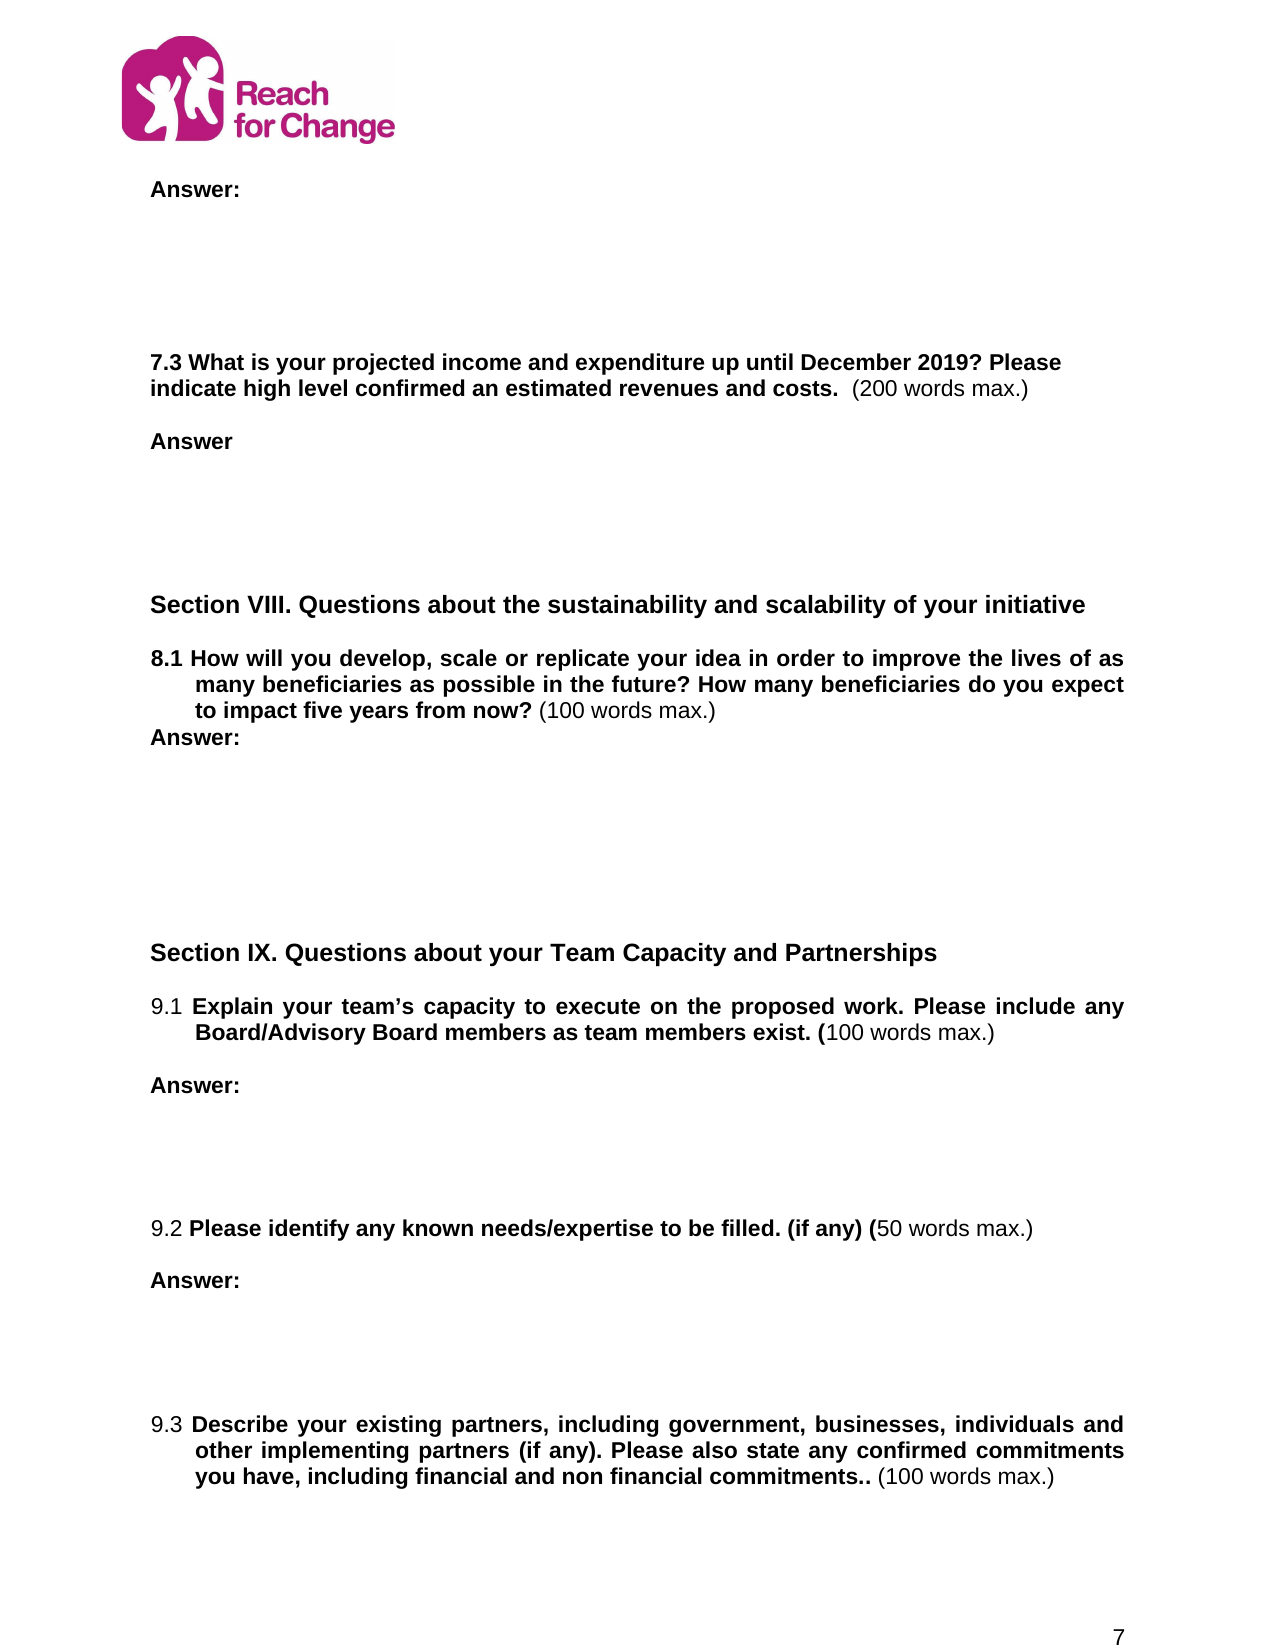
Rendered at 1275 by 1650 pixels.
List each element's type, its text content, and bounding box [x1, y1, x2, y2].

text Answer: [150, 724, 1125, 750]
text Section IX. Questions about your Team Capacity and Partnerships [150, 938, 1125, 966]
text Answer [150, 428, 1125, 454]
text Answer: [150, 176, 1125, 203]
text 9.1 Explain your team’s capacity to execute on the proposed work. Please include any Board/Advisory Board members as team members exist. (100 words max.) [151, 993, 1125, 1045]
text Answer: [150, 1072, 1125, 1098]
text 7.3 What is your projected income and expenditure up until December 2019? Please indicate high level confirmed an estimated revenues and costs. (200 words max.) [150, 348, 1125, 401]
picture [121, 36, 395, 144]
text 9.3 Describe your existing partners, including government, businesses, individuals and other implementing partners (if any). Please also state any confirmed commitments you have, including financial and non financial commitments.. (100 words max.) [151, 1411, 1125, 1489]
text Answer: [150, 1267, 1125, 1294]
text 9.2 Please identify any known needs/expertise to be filled. (if any) (50 words max.) [151, 1215, 1125, 1241]
text Section VIII. Questions about the sustainability and scalability of your initiative [150, 589, 1125, 618]
text 8.1 How will you develop, scale or replicate your idea in order to improve the lives of as many beneficiaries as possible in the future? How many beneficiaries do you expect to impact five years from now? (100 words max.) [151, 645, 1125, 724]
